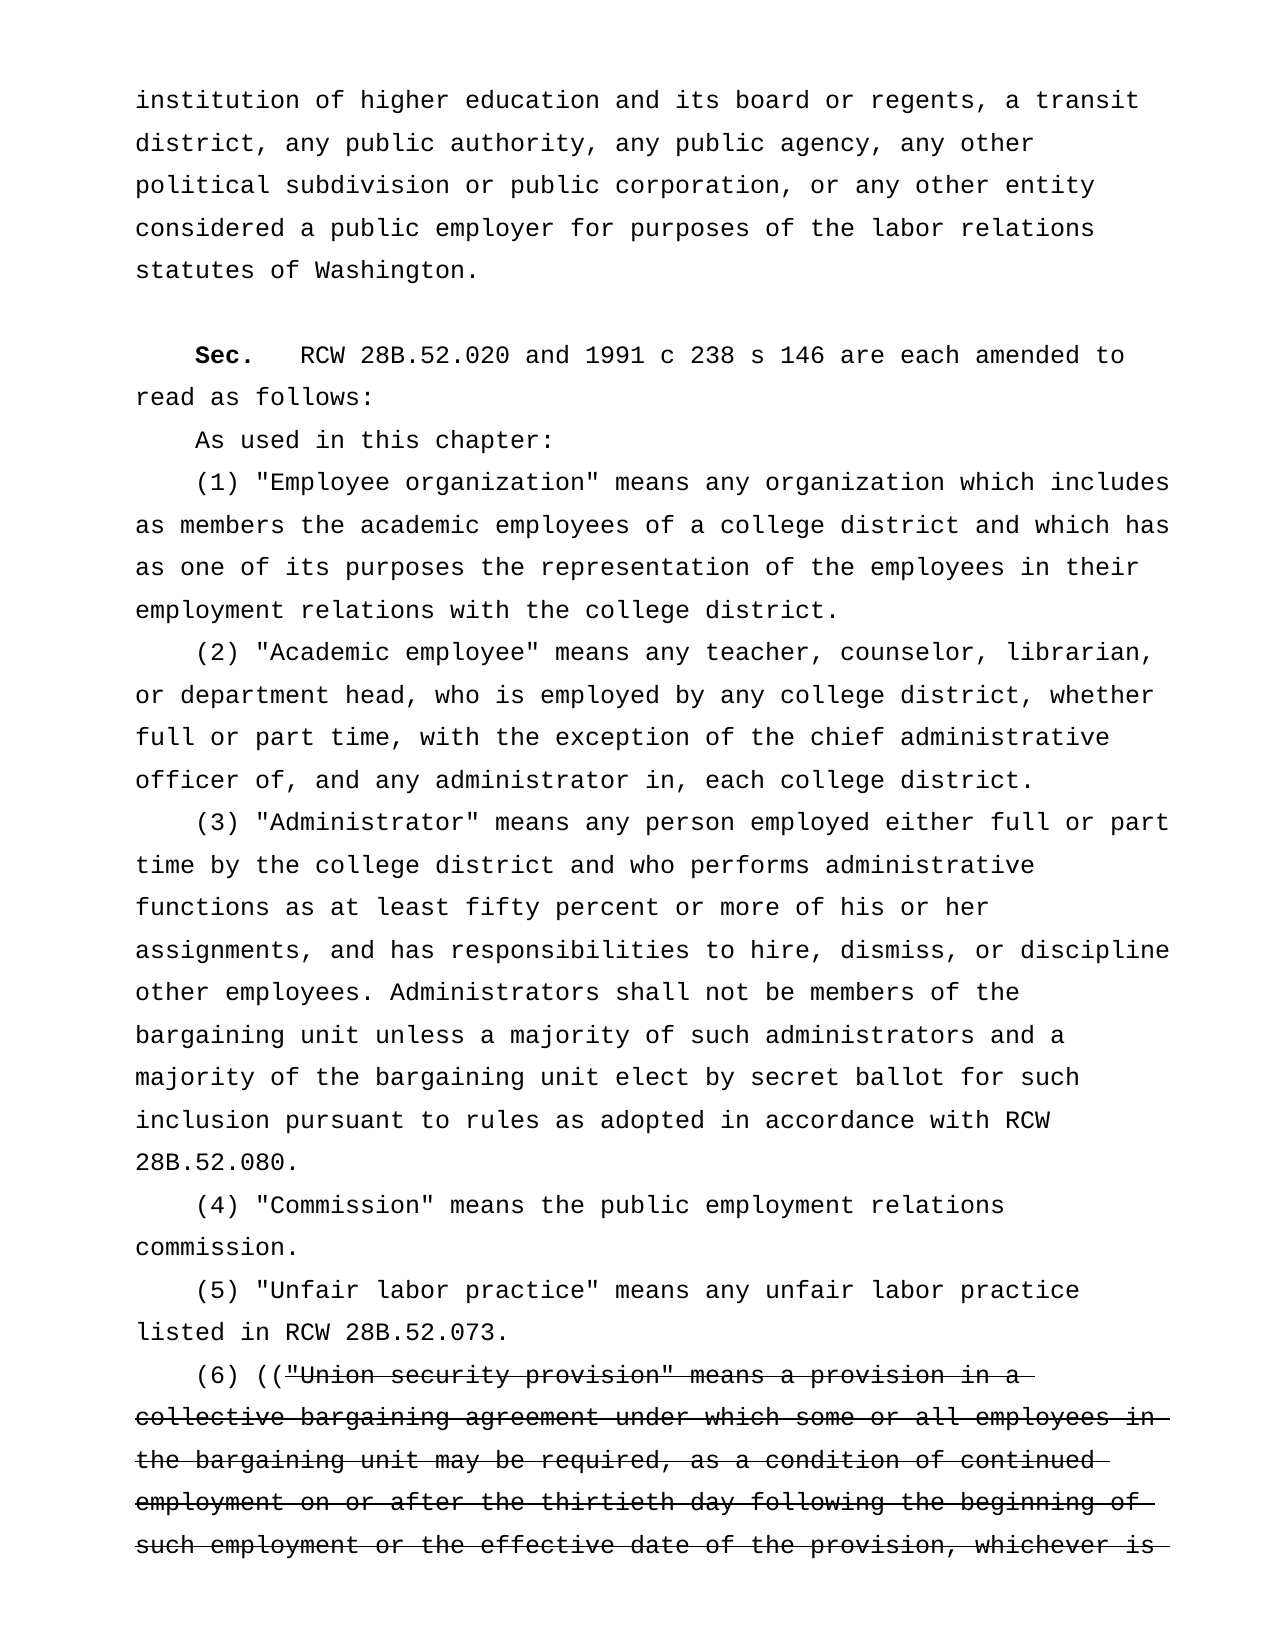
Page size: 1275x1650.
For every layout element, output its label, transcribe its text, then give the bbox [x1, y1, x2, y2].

text (2) "Academic employee" means any teacher, counselor, librarian, or department head, who is employed by any college district, whether full or part time, with the exception of the chief administrative officer of, and any administrator in, each college district. [135, 627, 1170, 797]
text (5) "Unfair labor practice" means any unfair labor practice listed in RCW 28B.52.073. [135, 1264, 1170, 1349]
text Sec. RCW 28B.52.020 and 1991 c 238 s 146 are each amended to read as follows: [135, 329, 1170, 414]
text (1) "Employee organization" means any organization which includes as members the academic employees of a college district and which has as one of its purposes the representation of the employees in their employment relations with the college district. [135, 457, 1170, 627]
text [135, 1420, 1170, 1546]
text (4) "Commission" means the public employment relations commission. [135, 1179, 1170, 1264]
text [135, 1547, 1170, 1562]
text (3) "Administrator" means any person employed either full or part time by the college district and who performs administrative functions as at least fifty percent or more of his or her assignments, and has responsibilities to hire, dismiss, or discipline other employees. Administrators shall not be members of the bargaining unit unless a majority of such administrators and a majority of the bargaining unit elect by secret ballot for such inclusion pursuant to rules as adopted in accordance with RCW 28B.52.080. [135, 797, 1170, 1179]
text As used in this chapter: [135, 414, 1170, 457]
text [135, 75, 1170, 287]
